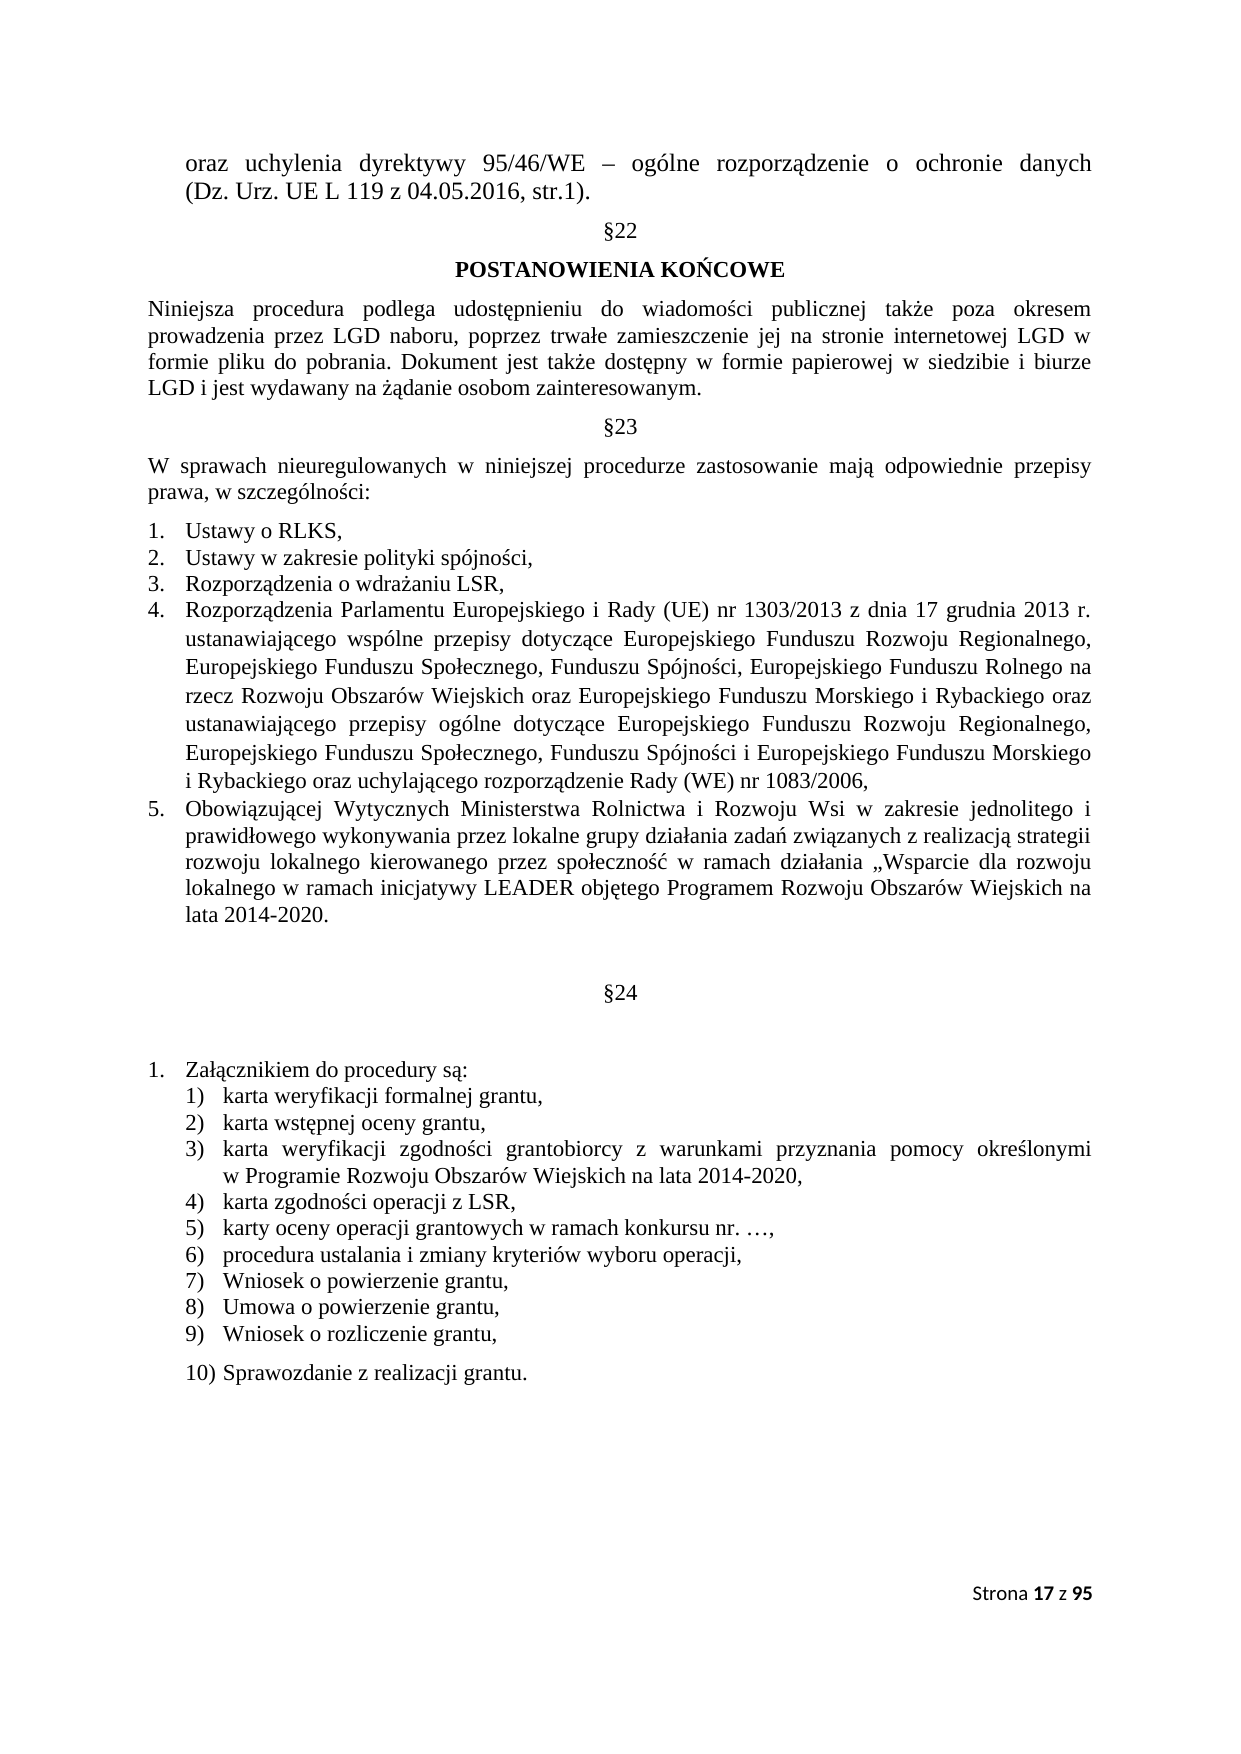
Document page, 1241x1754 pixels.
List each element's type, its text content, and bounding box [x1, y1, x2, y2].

text W sprawach nieuregulowanych w niniejszej procedurze zastosowanie mają odpowiednie przepisy prawa, w szczególności: [148, 452, 1093, 505]
list Sprawozdanie z realizacji grantu. [185, 1359, 1093, 1385]
list Wniosek o powierzenie grantu, [185, 1267, 1093, 1293]
text §23 [148, 413, 1093, 439]
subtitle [148, 148, 1093, 205]
subtitle POSTANOWIENIA KOŃCOWE [148, 256, 1093, 283]
list Ustawy w zakresie polityki spójności, [148, 544, 1093, 570]
text §24 [148, 978, 1093, 1005]
list karta weryfikacji formalnej grantu, [185, 1083, 1093, 1109]
list Umowa o powierzenie grantu, [185, 1293, 1093, 1320]
list karta weryfikacji zgodności grantobiorcy z warunkami przyznania pomocy określonymi w Programie Rozwoju Obszarów Wiejskich na lata 2014-2020, [185, 1135, 1093, 1188]
list Rozporządzenia o wdrażaniu LSR, [148, 570, 1093, 596]
list karta wstępnej oceny grantu, [185, 1109, 1093, 1135]
list karty oceny operacji grantowych w ramach konkursu nr. …, [185, 1214, 1093, 1241]
list procedura ustalania i zmiany kryteriów wyboru operacji, [185, 1241, 1093, 1267]
list Rozporządzenia Parlamentu Europejskiego i Rady (UE) nr 1303/2013 z dnia 17 grudnia 2013 r. ustanawiającego wspólne przepisy dotyczące Europejskiego Funduszu Rozwoju Regionalnego, Europejskiego Funduszu Społecznego, Funduszu Spójności, Europejskiego Funduszu Rolnego na rzecz Rozwoju Obszarów Wiejskich oraz Europejskiego Funduszu Morskiego i Rybackiego oraz ustanawiającego przepisy ogólne dotyczące Europejskiego Funduszu Rozwoju Regionalnego, Europejskiego Funduszu Społecznego, Funduszu Spójności i Europejskiego Funduszu Morskiego i Rybackiego oraz uchylającego rozporządzenie Rady (WE) nr 1083/2006, [148, 596, 1093, 793]
subtitle Niniejsza procedura podlega udostępnieniu do wiadomości publicznej także poza okresem prowadzenia przez LGD naboru, poprzez trwałe zamieszczenie jej na stronie internetowej LGD w formie pliku do pobrania. Dokument jest także dostępny w formie papierowej w siedzibie i biurze LGD i jest wydawany na żądanie osobom zainteresowanym. [148, 295, 1093, 401]
list karta zgodności operacji z LSR, [185, 1188, 1093, 1214]
list Wniosek o rozliczenie grantu, [185, 1320, 1093, 1346]
text §22 [148, 218, 1093, 244]
list Załącznikiem do procedury są: [148, 1056, 1093, 1083]
list Ustawy o RLKS, [148, 517, 1093, 544]
list Obowiązującej Wytycznych Ministerstwa Rolnictwa i Rozwoju Wsi w zakresie jednolitego i prawidłowego wykonywania przez lokalne grupy działania zadań związanych z realizacją strategii rozwoju lokalnego kierowanego przez społeczność w ramach działania „Wsparcie dla rozwoju lokalnego w ramach inicjatywy LEADER objętego Programem Rozwoju Obszarów Wiejskich na lata 2014-2020. [148, 795, 1093, 927]
